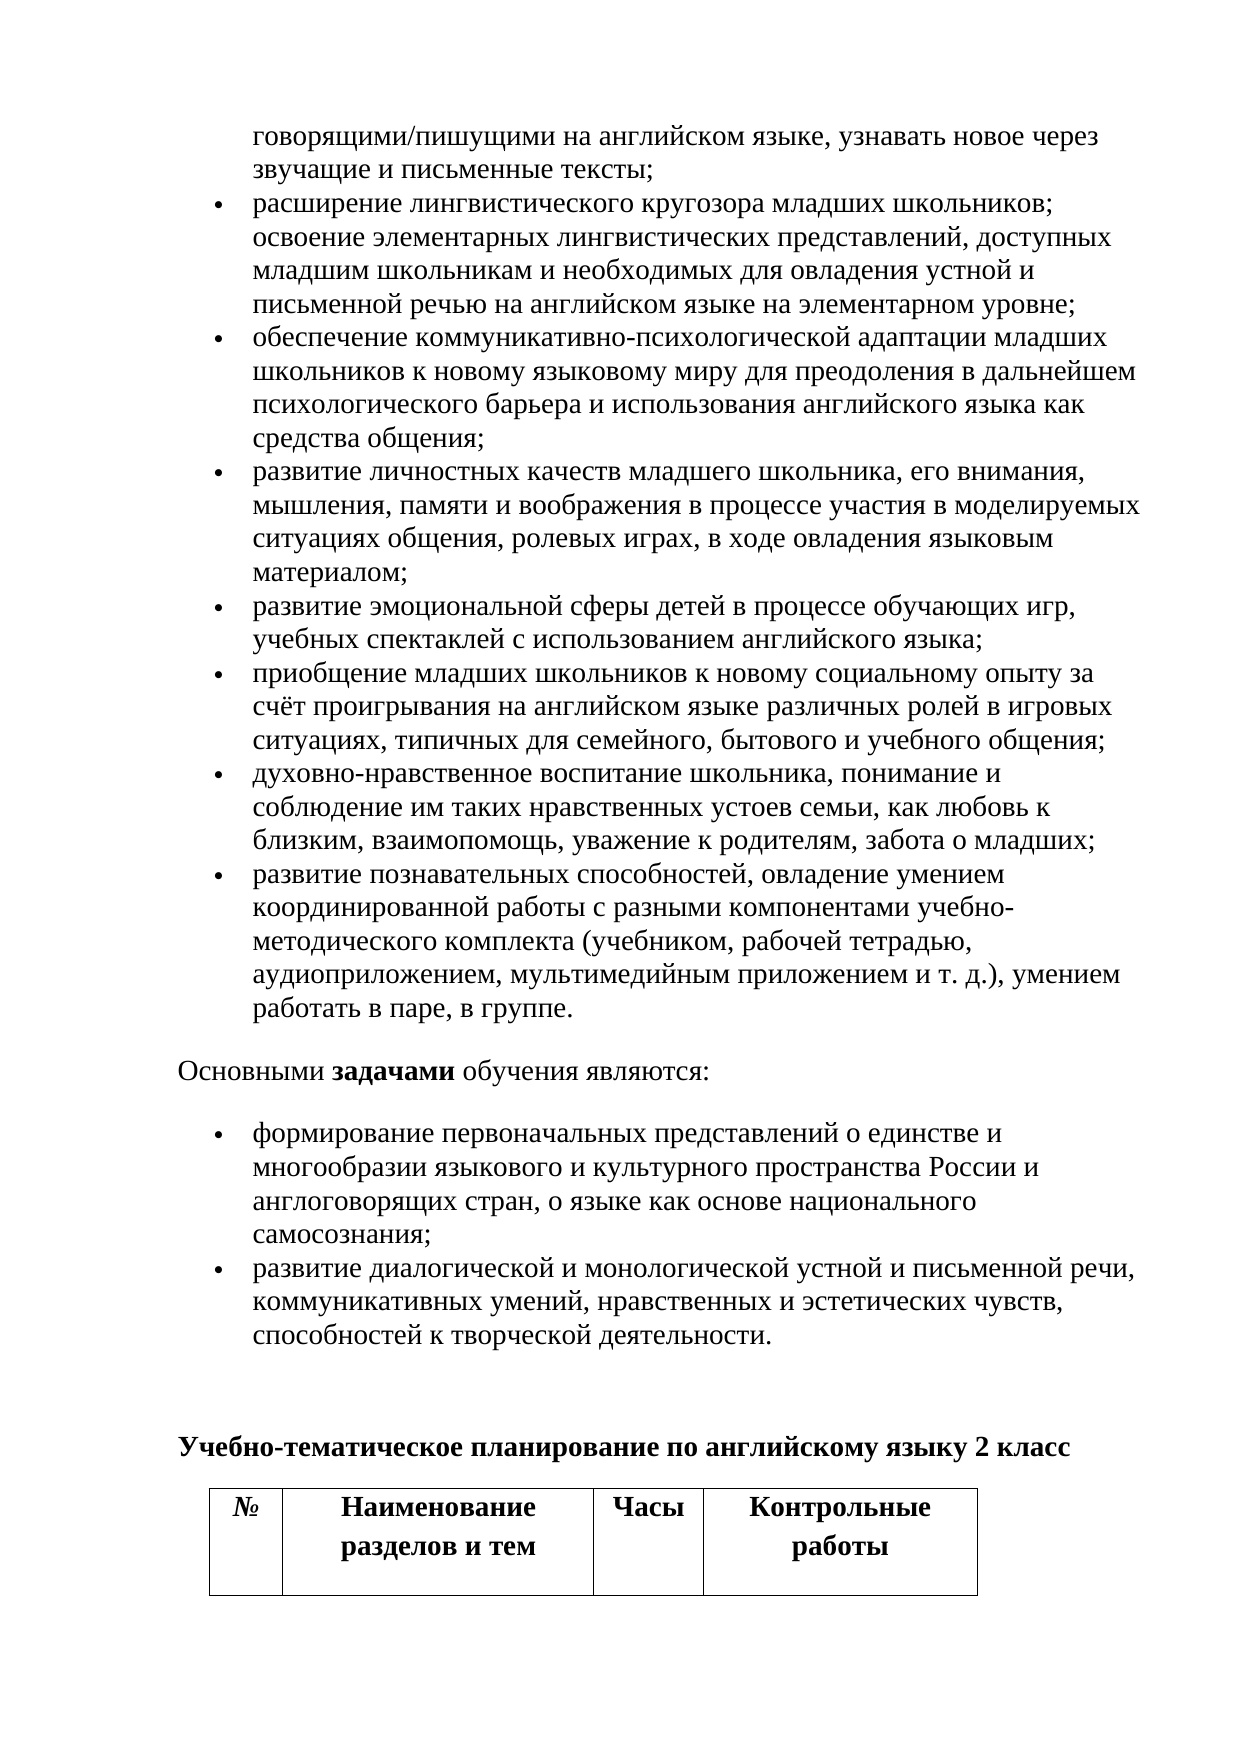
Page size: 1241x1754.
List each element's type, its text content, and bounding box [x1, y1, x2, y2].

list расширение лингвистического кругозора младших школьников; освоение элементарных лингвистических представлений, доступных младшим школьникам и необходимых для овладения устной и письменной речью на английском языке на элементарном уровне; [215, 185, 1152, 319]
table_header № [210, 1489, 282, 1595]
table_header Наименование разделов и тем [283, 1489, 593, 1595]
table_header Часы [594, 1489, 703, 1595]
list духовно-нравственное воспитание школьника, понимание и соблюдение им таких нравственных устоев семьи, как любовь к близким, взаимопомощь, уважение к родителям, забота о младших; [215, 755, 1152, 856]
list развитие личностных качеств младшего школьника, его внимания, мышления, памяти и воображения в процессе участия в моделируемых ситуациях общения, ролевых играх, в ходе овладения языковым материалом; [215, 453, 1152, 588]
list формирование первоначальных представлений о единстве и многообразии языкового и культурного пространства России и англоговорящих стран, о языке как основе национального самосознания; [215, 1116, 1152, 1250]
list приобщение младших школьников к новому социальному опыту за счёт проигрывания на английском языке различных ролей в игровых ситуациях, типичных для семейного, бытового и учебного общения; [215, 655, 1152, 755]
text Учебно-тематическое планирование по английскому языку 2 класс [177, 1429, 1152, 1462]
list развитие диалогической и монологической устной и письменной речи, коммуникативных умений, нравственных и эстетических чувств, способностей к творческой деятельности. [215, 1250, 1152, 1350]
list развитие эмоциональной сферы детей в процессе обучающих игр, учебных спектаклей с использованием английского языка; [215, 588, 1152, 655]
list развитие познавательных способностей, овладение умением координированной работы с разными компонентами учебно-методического комплекта (учебником, рабочей тетрадью, аудиоприложением, мультимедийным приложением и т. д.), умением работать в паре, в группе. [215, 856, 1152, 1024]
table_header Контрольные работы [704, 1489, 977, 1595]
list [215, 118, 1152, 185]
text Основными задачами обучения являются: [177, 1053, 1152, 1086]
list обеспечение коммуникативно-психологической адаптации младших школьников к новому языковому миру для преодоления в дальнейшем психологического барьера и использования английского языка как средства общения; [215, 319, 1152, 453]
